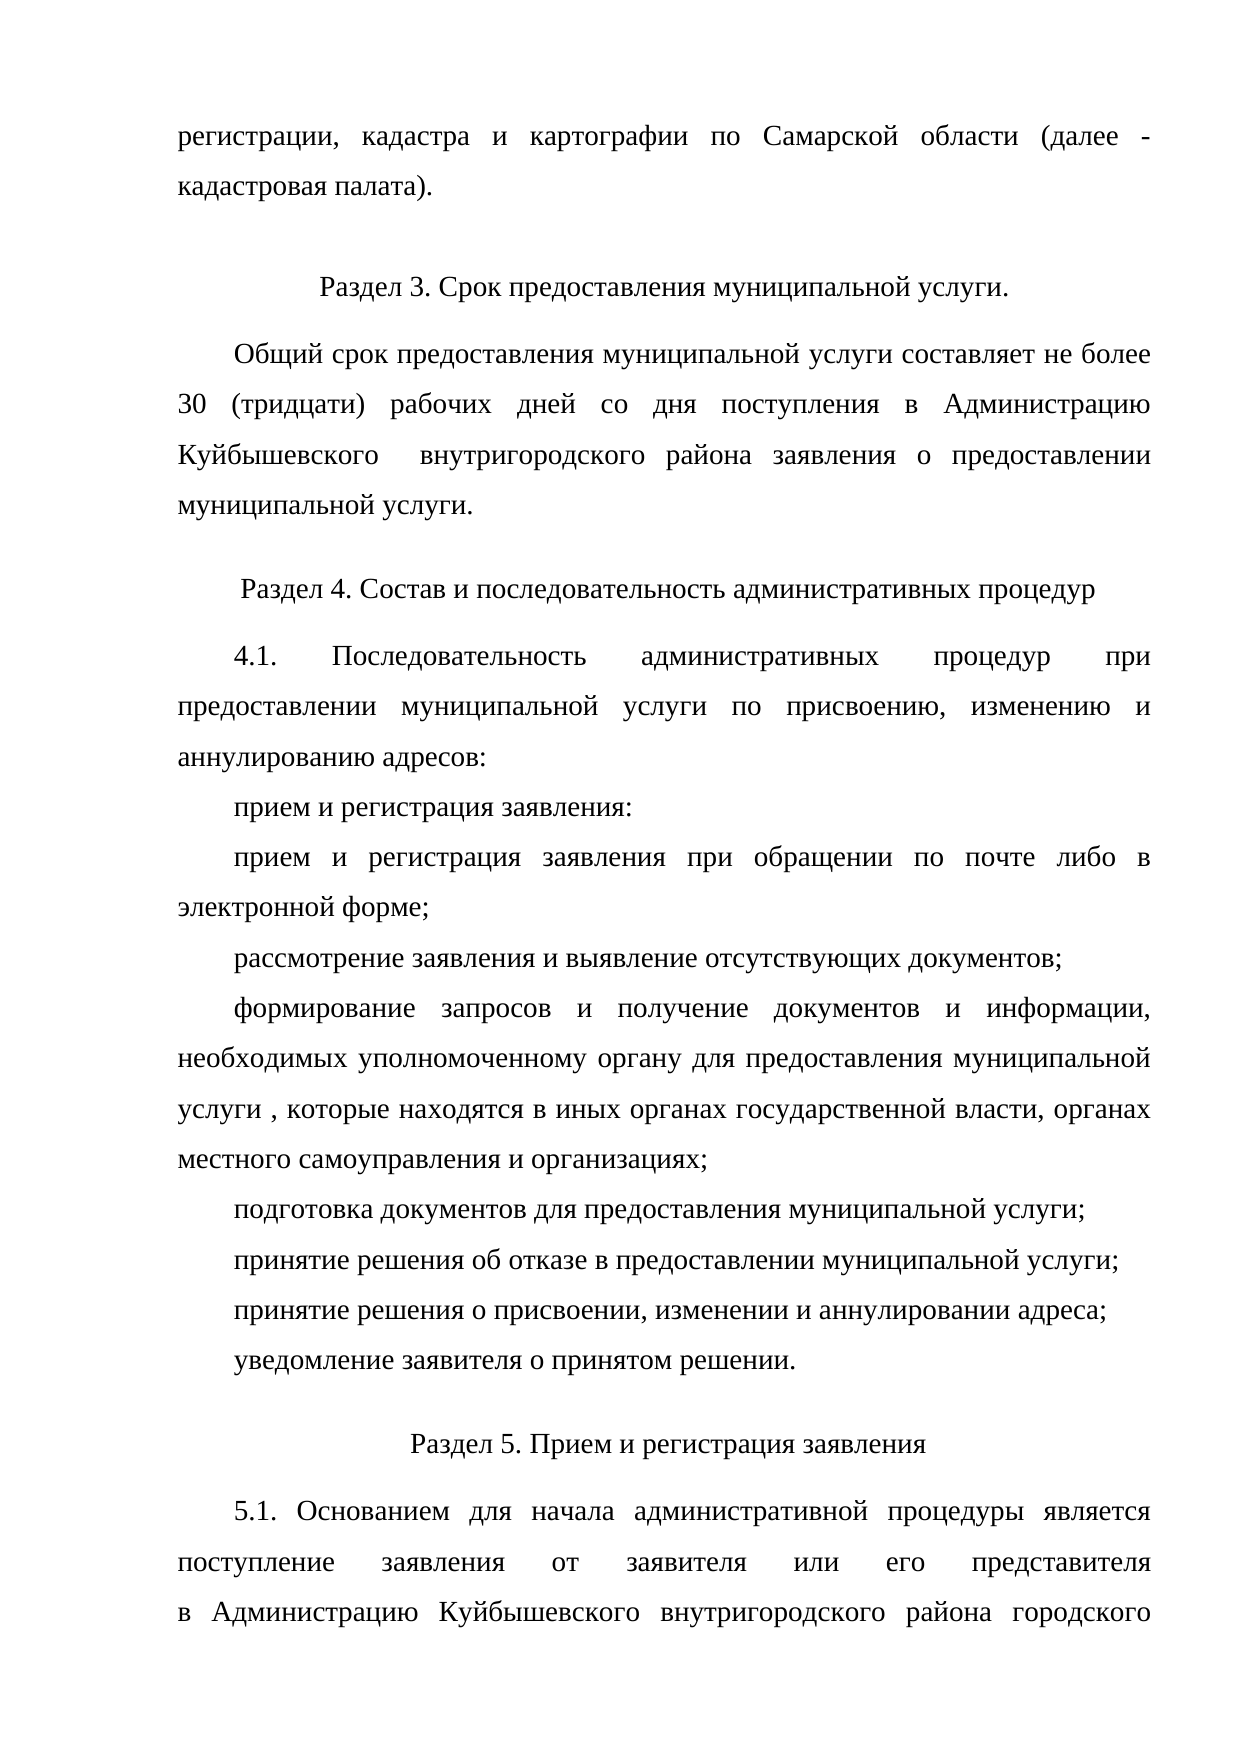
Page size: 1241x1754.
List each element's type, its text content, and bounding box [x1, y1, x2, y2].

text подготовка документов для предоставления муниципальной услуги; [177, 1191, 1152, 1225]
text уведомление заявителя о принятом решении. [177, 1342, 1152, 1376]
text Раздел 4. Состав и последовательность административных процедур [177, 571, 1152, 604]
text прием и регистрация заявления при обращении по почте либо в электронной форме; [177, 839, 1152, 923]
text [177, 1493, 1152, 1627]
text Раздел 3. Срок предоставления муниципальной услуги. [177, 269, 1152, 303]
text Общий срок предоставления муниципальной услуги составляет не более 30 (тридцати) рабочих дней со дня поступления в Администрацию Куйбышевского внутригородского района заявления о предоставлении муниципальной услуги. [177, 336, 1152, 521]
text прием и регистрация заявления: [177, 789, 1152, 822]
text принятие решения об отказе в предоставлении муниципальной услуги; [177, 1242, 1152, 1275]
text рассмотрение заявления и выявление отсутствующих документов; [177, 940, 1152, 973]
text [177, 118, 1152, 202]
text Раздел 5. Прием и регистрация заявления [177, 1426, 1152, 1460]
text принятие решения о присвоении, изменении и аннулировании адреса; [177, 1292, 1152, 1326]
text 4.1. Последовательность административных процедур при предоставлении муниципальной услуги по присвоению, изменению и аннулированию адресов: [177, 638, 1152, 772]
text формирование запросов и получение документов и информации, необходимых уполномоченному органу для предоставления муниципальной услуги , которые находятся в иных органах государственной власти, органах местного самоуправления и организациях; [177, 990, 1152, 1175]
